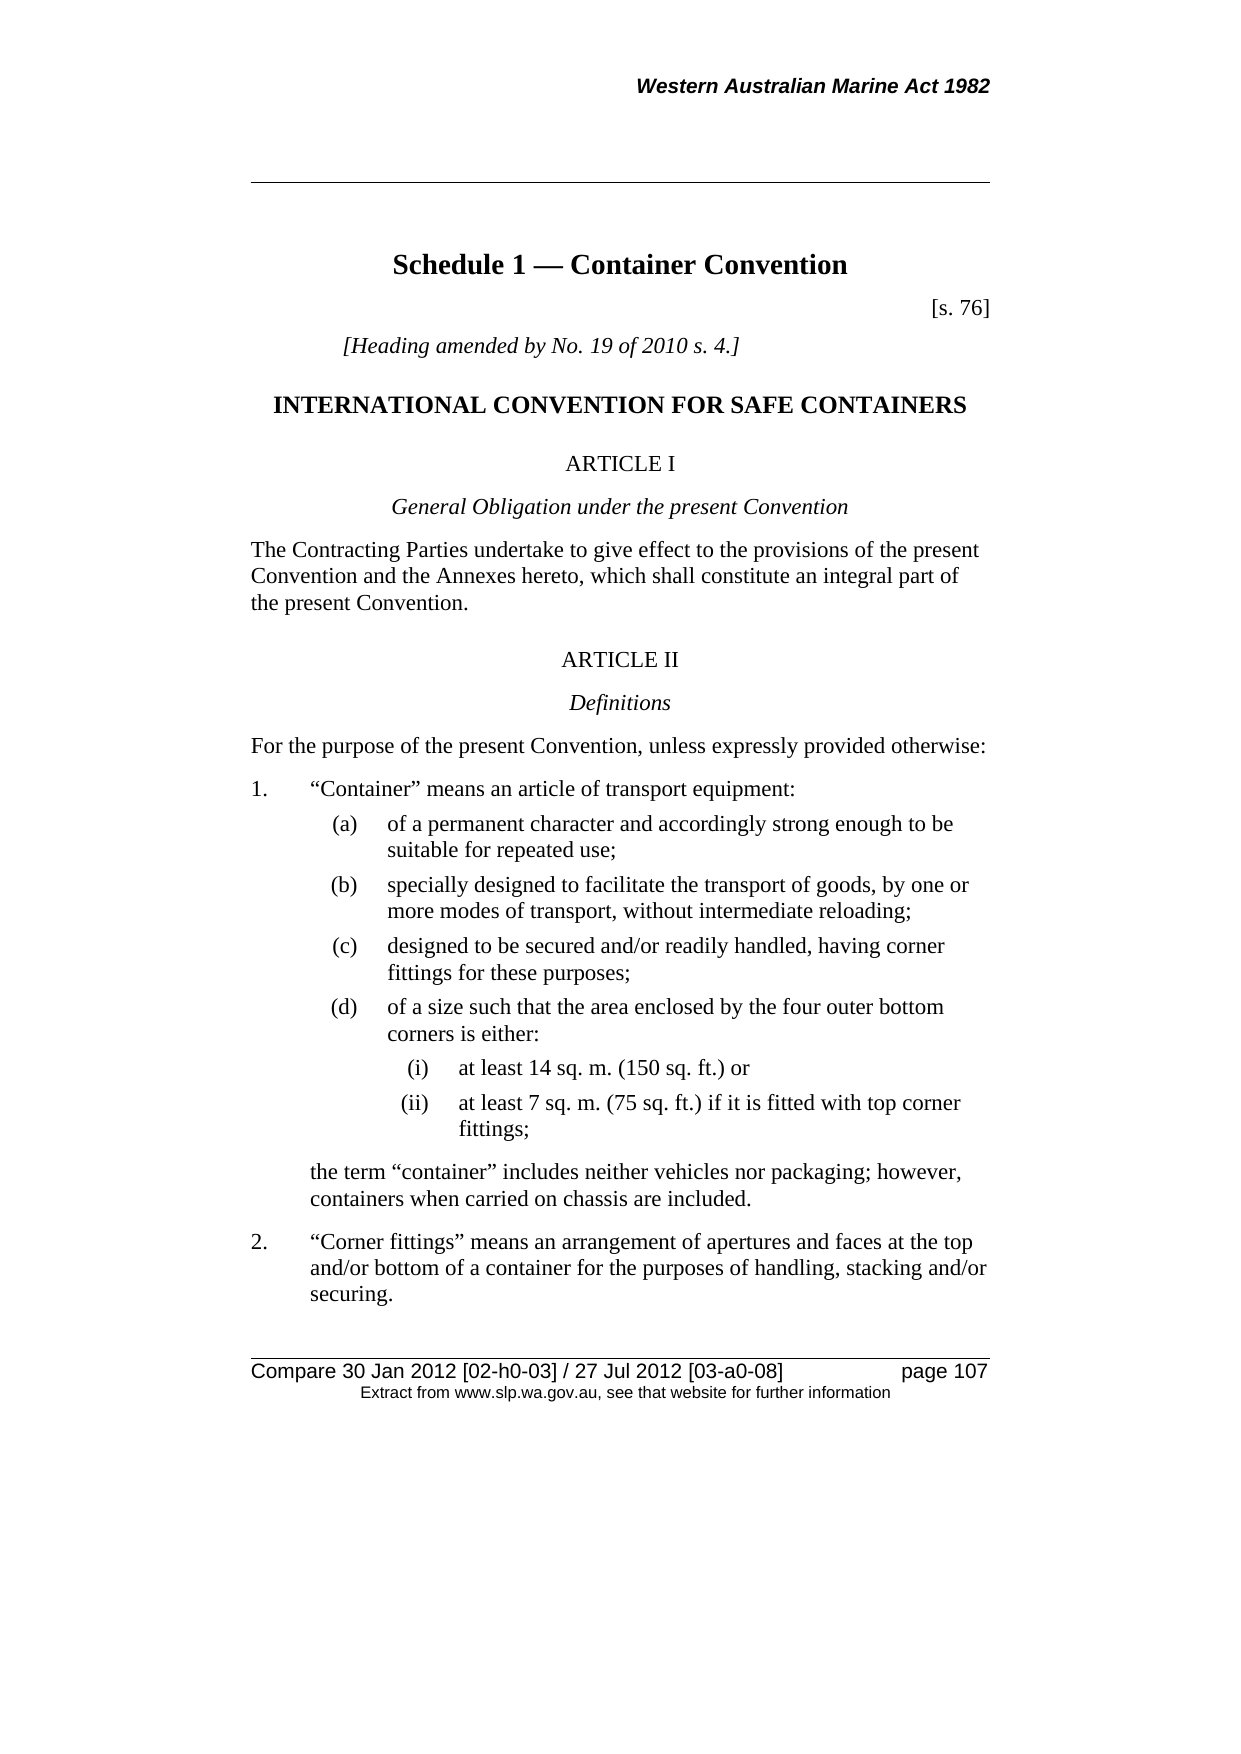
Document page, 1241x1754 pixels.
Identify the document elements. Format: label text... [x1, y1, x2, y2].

text (d) of a size such that the area enclosed by the four outer bottom corners is either: [251, 993, 990, 1046]
text 1. “Container” means an article of transport equipment: [251, 775, 990, 802]
text the term “container” includes neither vehicles nor packaging; however, containers when carried on chassis are included. [251, 1158, 990, 1211]
text (ii) at least 7 sq. m. (75 sq. ft.) if it is fitted with top corner fittings; [251, 1089, 990, 1142]
subtitle Schedule 1 — Container Convention [251, 247, 990, 281]
subtitle ARTICLE I [251, 450, 990, 476]
subtitle [Heading amended by No. 19 of 2010 s. 4.] [251, 332, 990, 359]
text INTERNATIONAL CONVENTION FOR SAFE CONTAINERS [251, 390, 990, 419]
text The Contracting Parties undertake to give effect to the provisions of the present Convention and the Annexes hereto, which shall constitute an integral part of the present Convention. [251, 536, 990, 615]
text (c) designed to be secured and/or readily handled, having corner fittings for these purposes; [251, 932, 990, 985]
text [s. 76] [251, 293, 990, 320]
text (i) at least 14 sq. m. (150 sq. ft.) or [251, 1054, 990, 1081]
text For the purpose of the present Convention, unless expressly provided otherwise: [251, 732, 990, 759]
subtitle General Obligation under the present Convention [251, 493, 990, 519]
text (a) of a permanent character and accordingly strong enough to be suitable for repeated use; [251, 810, 990, 863]
text 2. “Corner fittings” means an arrangement of apertures and faces at the top and/or bottom of a container for the purposes of handling, stacking and/or securing. [251, 1228, 990, 1307]
subtitle Definitions [251, 689, 990, 716]
subtitle ARTICLE II [251, 646, 990, 673]
text (b) specially designed to facilitate the transport of goods, by one or more modes of transport, without intermediate reloading; [251, 871, 990, 924]
